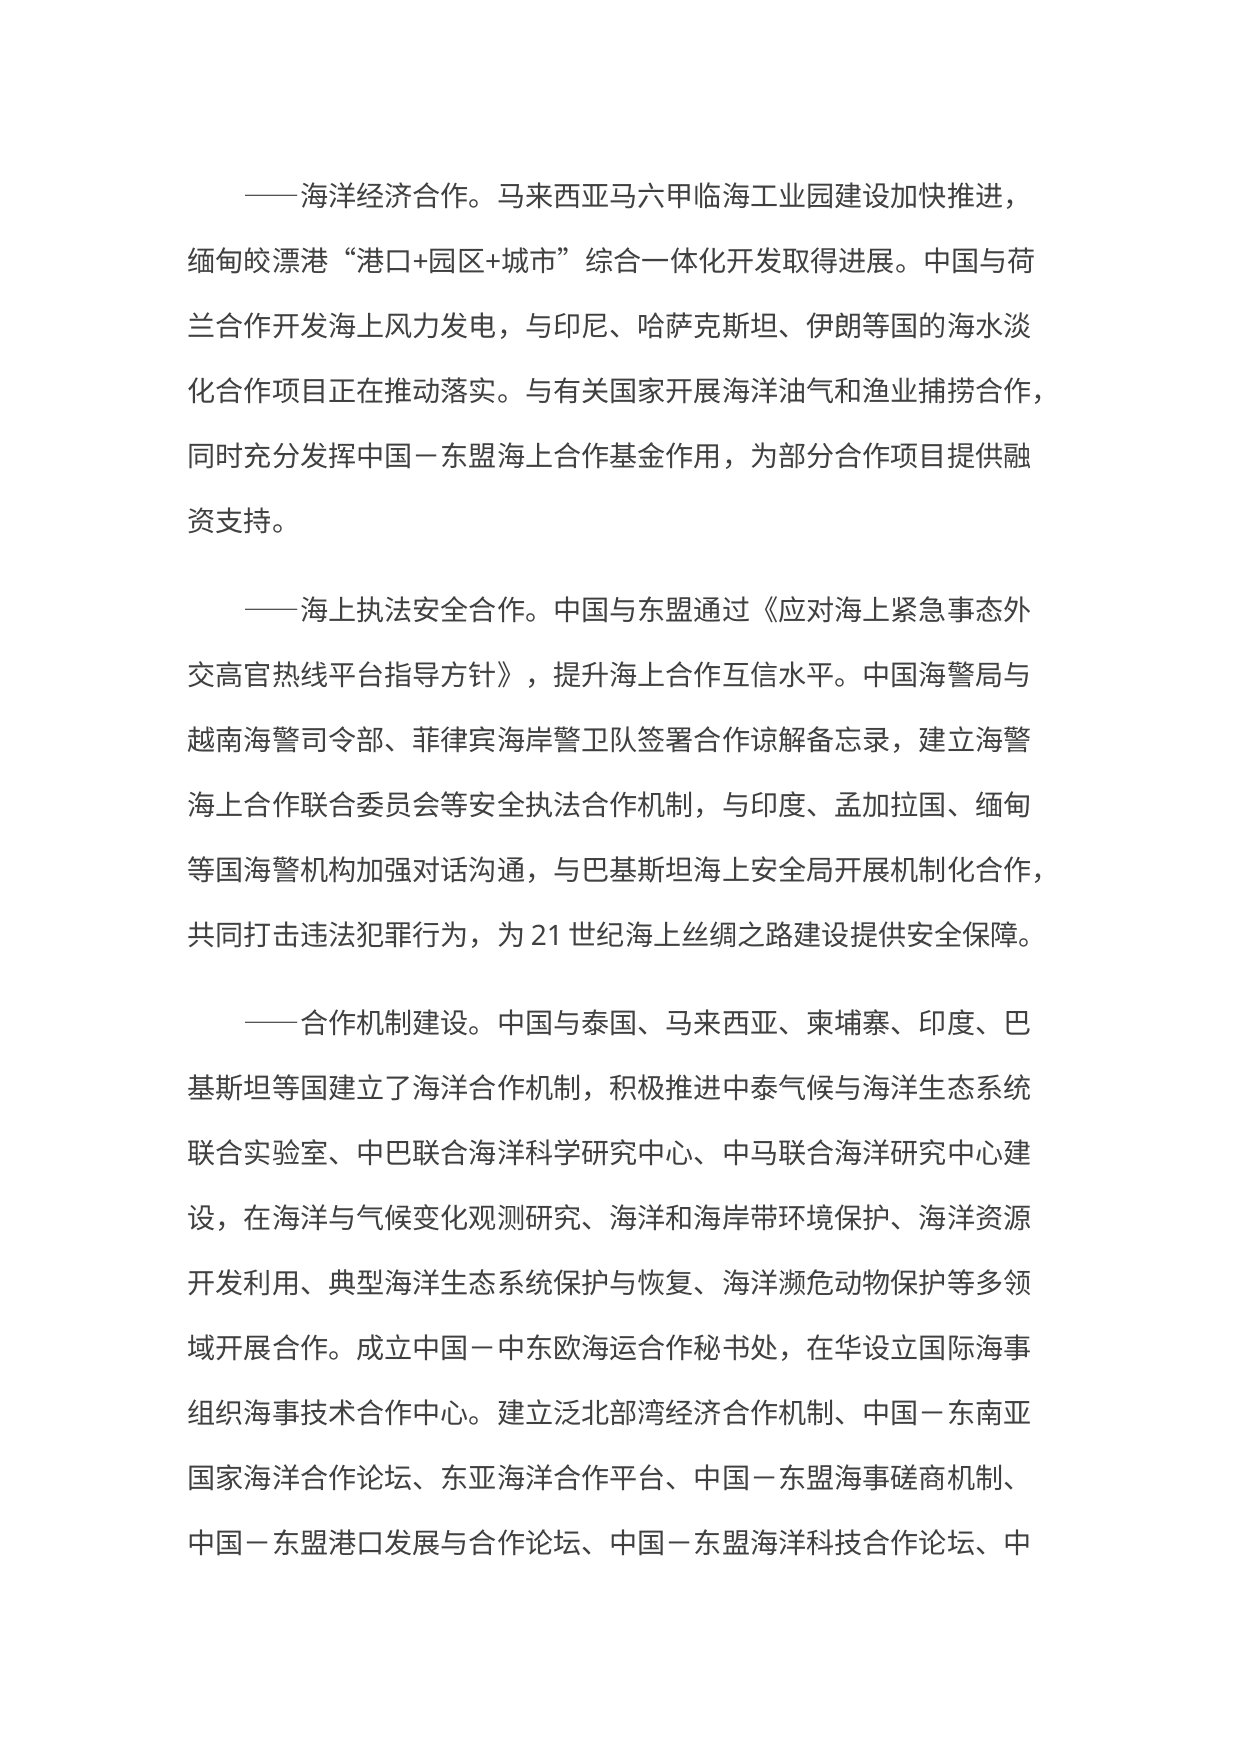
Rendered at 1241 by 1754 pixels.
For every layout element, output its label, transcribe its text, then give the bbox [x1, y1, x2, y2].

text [187, 989, 1053, 1574]
text ——海上执法安全合作。中国与东盟通过《应对海上紧急事态外交高官热线平台指导方针》，提升海上合作互信水平。中国海警局与越南海警司令部、菲律宾海岸警卫队签署合作谅解备忘录，建立海警海上合作联合委员会等安全执法合作机制，与印度、孟加拉国、缅甸等国海警机构加强对话沟通，与巴基斯坦海上安全局开展机制化合作，共同打击违法犯罪行为，为21世纪海上丝绸之路建设提供安全保障。 [187, 575, 1053, 965]
text ——海洋经济合作。马来西亚马六甲临海工业园建设加快推进，缅甸皎漂港“港口+园区+城市”综合一体化开发取得进展。中国与荷兰合作开发海上风力发电，与印尼、哈萨克斯坦、伊朗等国的海水淡化合作项目正在推动落实。与有关国家开展海洋油气和渔业捕捞合作，同时充分发挥中国－东盟海上合作基金作用，为部分合作项目提供融资支持。 [187, 162, 1053, 552]
